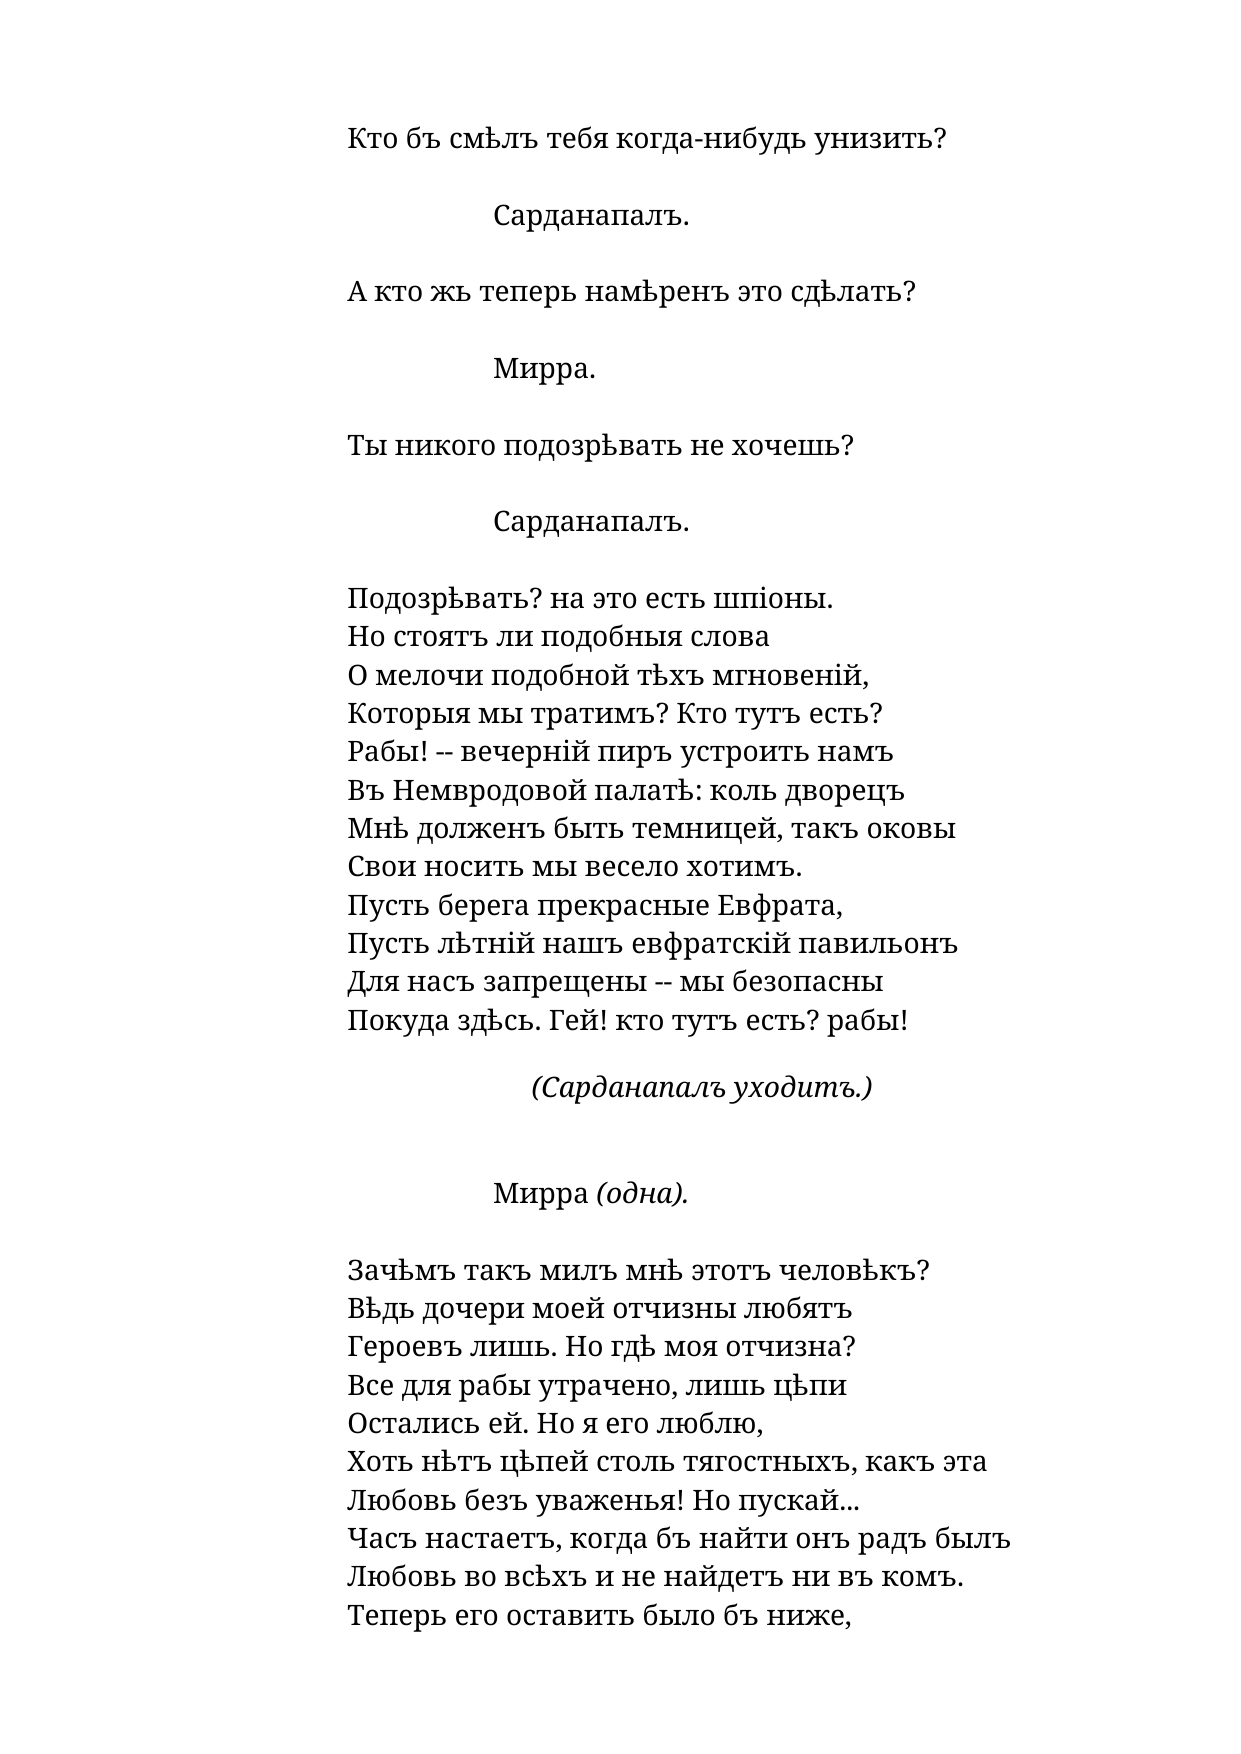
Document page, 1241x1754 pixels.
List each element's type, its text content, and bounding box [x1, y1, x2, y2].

text Любовь безъ уваженья! Но пускай... [252, 1480, 1152, 1518]
text Въ Немвродовой палатѣ: коль дворецъ [252, 770, 1152, 808]
text Сарданапалъ. [252, 501, 1152, 540]
text Вѣдь дочери моей отчизны любятъ [252, 1288, 1152, 1326]
text Пусть берега прекрасные Евфрата, [252, 885, 1152, 923]
text Теперь его оставить было бъ ниже, [252, 1595, 1152, 1633]
text Ты никого подозрѣвать не хочешь? [252, 425, 1152, 463]
text Любовь во всѣхъ и не найдетъ ни въ комъ. [252, 1556, 1152, 1595]
text Пусть лѣтній нашъ евфратскій павильонъ [252, 923, 1152, 961]
text Мнѣ долженъ быть темницей, такъ оковы [252, 808, 1152, 846]
text Покуда здѣсь. Гей! кто тутъ есть? рабы! [252, 1000, 1152, 1038]
text Героевъ лишь. Но гдѣ моя отчизна? [252, 1326, 1152, 1365]
text Часъ настаетъ, когда бъ найти онъ радъ былъ [252, 1518, 1152, 1556]
text Остались ей. Но я его люблю, [252, 1403, 1152, 1441]
text Хоть нѣтъ цѣпей столь тягостныхъ, какъ эта [252, 1441, 1152, 1480]
text О мелочи подобной тѣхъ мгновеній, [252, 655, 1152, 693]
text Подозрѣвать? на это есть шпіоны. [252, 578, 1152, 616]
text Все для рабы утрачено, лишь цѣпи [252, 1365, 1152, 1403]
text Которыя мы тратимъ? Кто тутъ есть? [252, 693, 1152, 731]
text Рабы! -- вечерній пиръ устроить намъ [252, 731, 1152, 770]
text Кто бъ смѣлъ тебя когда-нибудь унизить? [252, 118, 1152, 156]
text А кто жь теперь намѣренъ это сдѣлать? [252, 271, 1152, 310]
text Свои носить мы весело хотимъ. [252, 846, 1152, 885]
text Для насъ запрещены -- мы безопасны [252, 961, 1152, 1000]
text Зачѣмъ такъ милъ мнѣ этотъ человѣкъ? [252, 1250, 1152, 1288]
text (Сарданапалъ уходитъ.) [252, 1067, 1152, 1106]
text Мирра (одна). [252, 1173, 1152, 1211]
text Сарданапалъ. [252, 195, 1152, 233]
text Но стоятъ ли подобныя слова [252, 616, 1152, 655]
text Мирра. [252, 348, 1152, 386]
